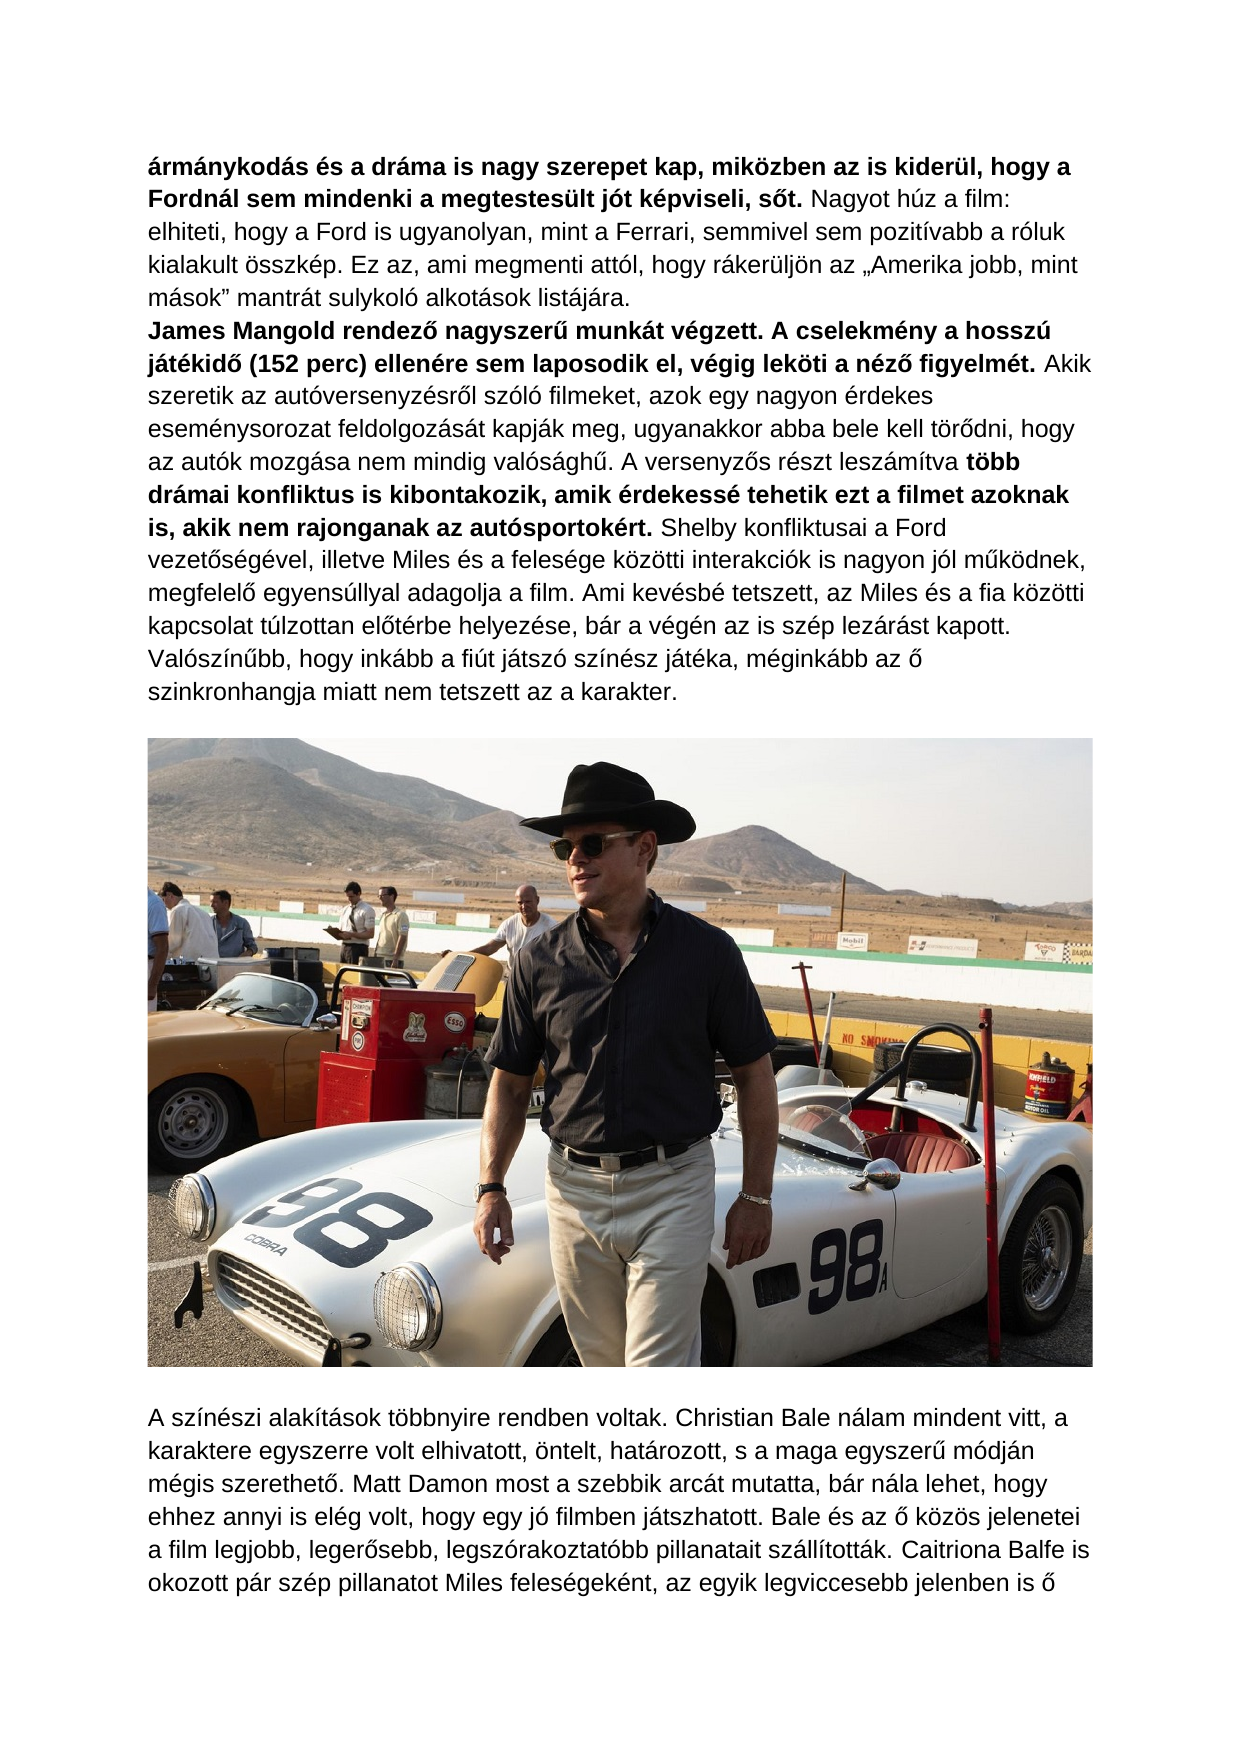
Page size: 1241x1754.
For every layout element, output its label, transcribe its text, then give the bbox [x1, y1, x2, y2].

text James Mangold rendező nagyszerű munkát végzett. A cselekmény a hosszú játékidő (152 perc) ellenére sem laposodik el, végig leköti a néző figyelmét. Akik szeretik az autóversenyzésről szóló filmeket, azok egy nagyon érdekes eseménysorozat feldolgozását kapják meg, ugyanakkor abba bele kell törődni, hogy az autók mozgása nem mindig valósághű. A versenyzős részt leszámítva több drámai konfliktus is kibontakozik, amik érdekessé tehetik ezt a filmet azoknak is, akik nem rajonganak az autósportokért. Shelby konfliktusai a Ford vezetőségével, illetve Miles és a felesége közötti interakciók is nagyon jól működnek, megfelelő egyensúllyal adagolja a film. Ami kevésbé tetszett, az Miles és a fia közötti kapcsolat túlzottan előtérbe helyezése, bár a végén az is szép lezárást kapott. Valószínűbb, hogy inkább a fiút játszó színész játéka, méginkább az ő szinkronhangja miatt nem tetszett az a karakter. [148, 312, 1093, 705]
picture [147, 738, 1093, 1367]
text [148, 1399, 1093, 1596]
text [148, 148, 1093, 312]
